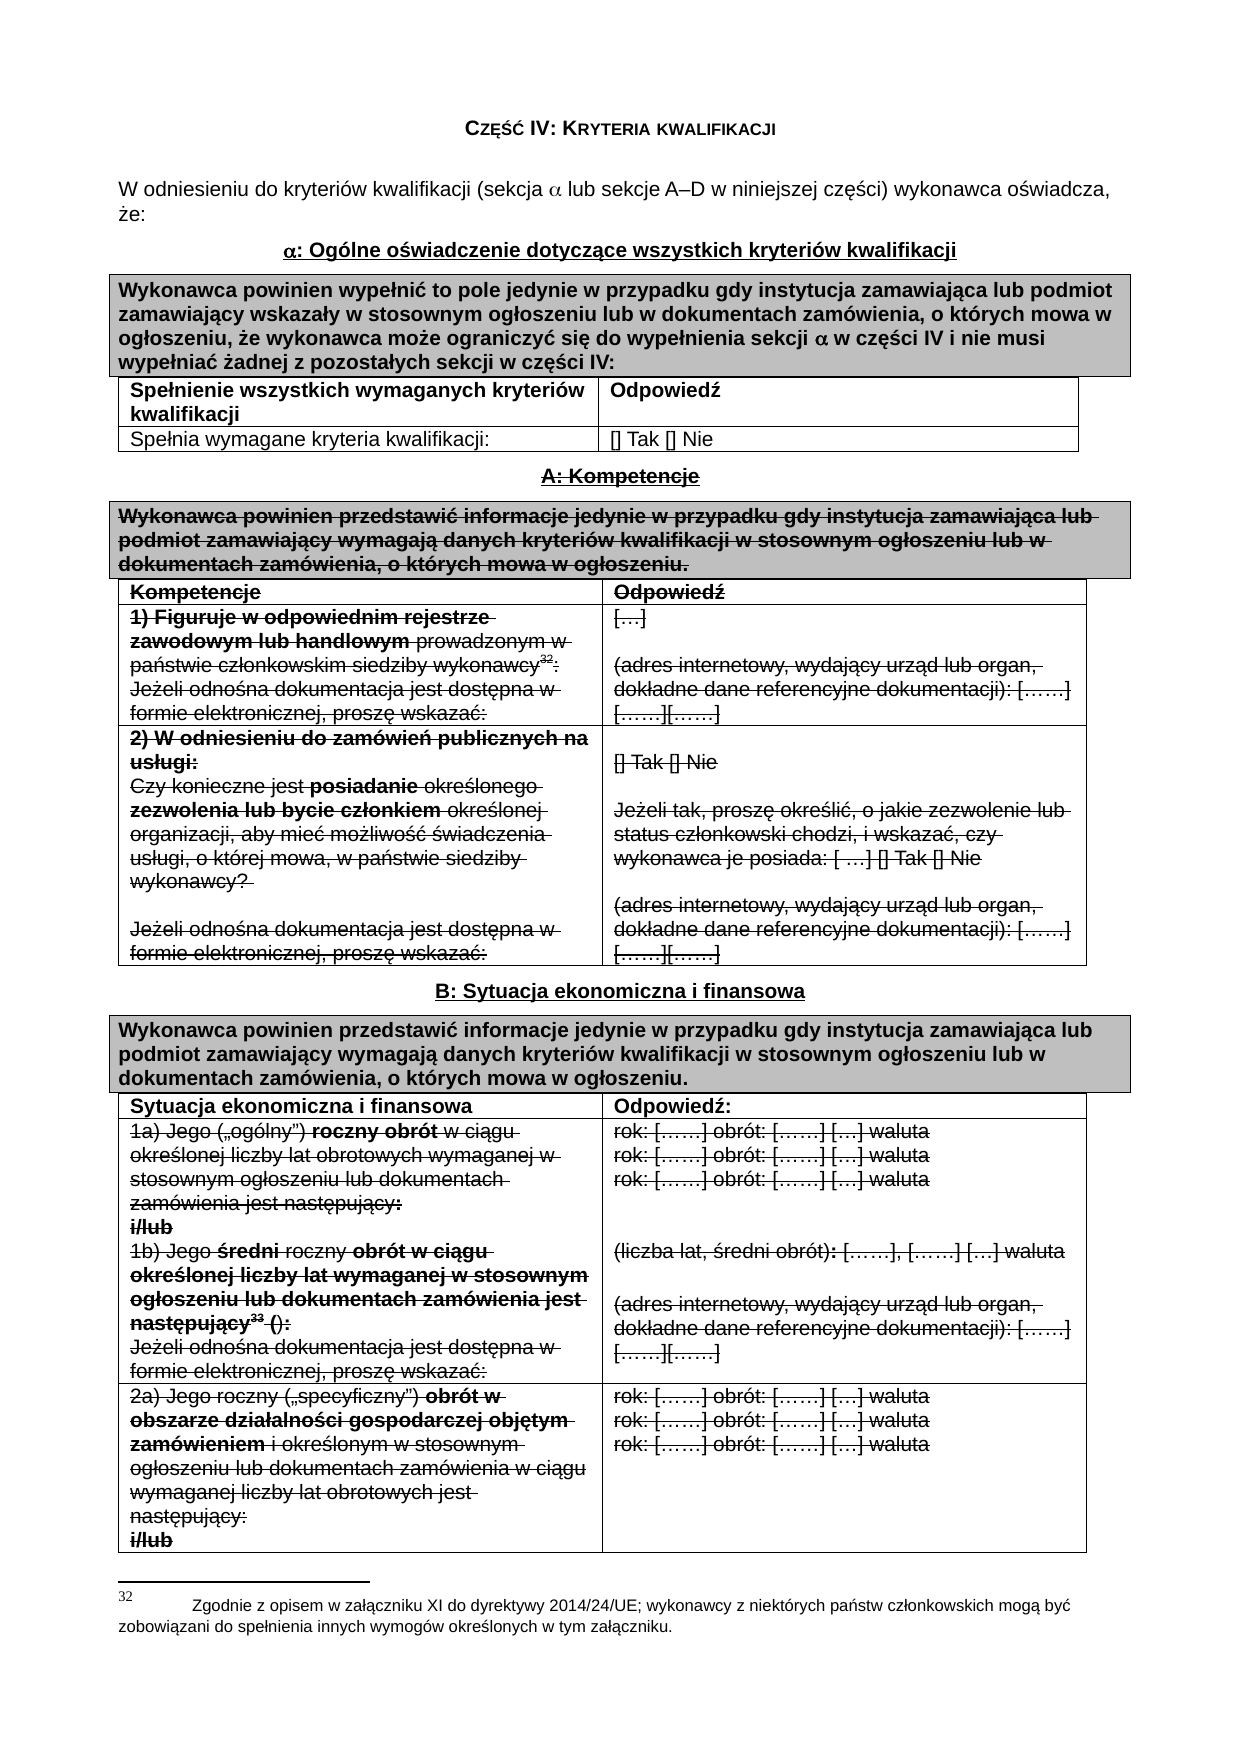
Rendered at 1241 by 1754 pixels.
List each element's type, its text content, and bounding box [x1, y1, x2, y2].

table_cell Spełnia wymagane kryteria kwalifikacji: [119, 427, 598, 451]
text Wykonawca powinien przedstawić informacje jedynie w przypadku gdy instytucja zamawiająca lub podmiot zamawiający wymagają danych kryteriów kwalifikacji w stosownym ogłoszeniu lub w dokumentach zamówienia, o których mowa w ogłoszeniu. [110, 1016, 1130, 1092]
table_header Odpowiedź [603, 580, 1086, 604]
table_cell 1a) Jego („ogólny”) roczny obrót w ciągu określonej liczby lat obrotowych wymaganej w stosownym ogłoszeniu lub dokumentach zamówienia jest następujący: i/lub 1b) Jego średni roczny obrót w ciągu określonej liczby lat wymaganej w stosownym ogłoszeniu lub dokumentach zamówienia jest następujący (): Jeżeli odnośna dokumentacja jest dostępna w formie elektronicznej, proszę wskazać: [119, 1119, 602, 1383]
table_cell [] Tak [] Nie Jeżeli tak, proszę określić, o jakie zezwolenie lub status członkowski chodzi, i wskazać, czy wykonawca je posiada: [ …] [] Tak [] Nie (adres internetowy, wydający urząd lub organ, dokładne dane referencyjne dokumentacji): [……][……][……] [603, 726, 1086, 965]
table_cell […] (adres internetowy, wydający urząd lub organ, dokładne dane referencyjne dokumentacji): [……][……][……] [603, 605, 1086, 724]
table_header Sytuacja ekonomiczna i finansowa [119, 1094, 602, 1118]
text A: Kompetencje [118, 464, 1122, 488]
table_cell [119, 1384, 602, 1552]
table_cell [] Tak [] Nie [599, 427, 1078, 451]
table_header Kompetencje [119, 580, 602, 604]
table_cell 1) Figuruje w odpowiednim rejestrze zawodowym lub handlowym prowadzonym w państwie członkowskim siedziby wykonawcy: Jeżeli odnośna dokumentacja jest dostępna w formie elektronicznej, proszę wskazać: [119, 605, 602, 724]
table_cell 2) W odniesieniu do zamówień publicznych na usługi: Czy konieczne jest posiadanie określonego zezwolenia lub bycie członkiem określonej organizacji, aby mieć możliwość świadczenia usługi, o której mowa, w państwie siedziby wykonawcy? Jeżeli odnośna dokumentacja jest dostępna w formie elektronicznej, proszę wskazać: [119, 726, 602, 965]
text Wykonawca powinien wypełnić to pole jedynie w przypadku gdy instytucja zamawiająca lub podmiot zamawiający wskazały w stosownym ogłoszeniu lub w dokumentach zamówienia, o których mowa w ogłoszeniu, że wykonawca może ograniczyć się do wypełnienia sekcji w części IV i nie musi wypełniać żadnej z pozostałych sekcji w części IV: [110, 275, 1130, 376]
table_header Odpowiedź [599, 378, 1078, 426]
text Wykonawca powinien przedstawić informacje jedynie w przypadku gdy instytucja zamawiająca lub podmiot zamawiający wymagają danych kryteriów kwalifikacji w stosownym ogłoszeniu lub w dokumentach zamówienia, o których mowa w ogłoszeniu. [110, 502, 1130, 578]
table_header Spełnienie wszystkich wymaganych kryteriów kwalifikacji [119, 378, 598, 426]
title Część IV: Kryteria kwalifikacji [118, 116, 1122, 140]
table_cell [603, 1384, 1086, 1552]
text W odniesieniu do kryteriów kwalifikacji (sekcja lub sekcje A–D w niniejszej części) wykonawca oświadcza, że: [118, 177, 1122, 225]
text B: Sytuacja ekonomiczna i finansowa [118, 979, 1122, 1003]
table_header Odpowiedź: [603, 1094, 1086, 1118]
text : Ogólne oświadczenie dotyczące wszystkich kryteriów kwalifikacji [118, 238, 1122, 262]
